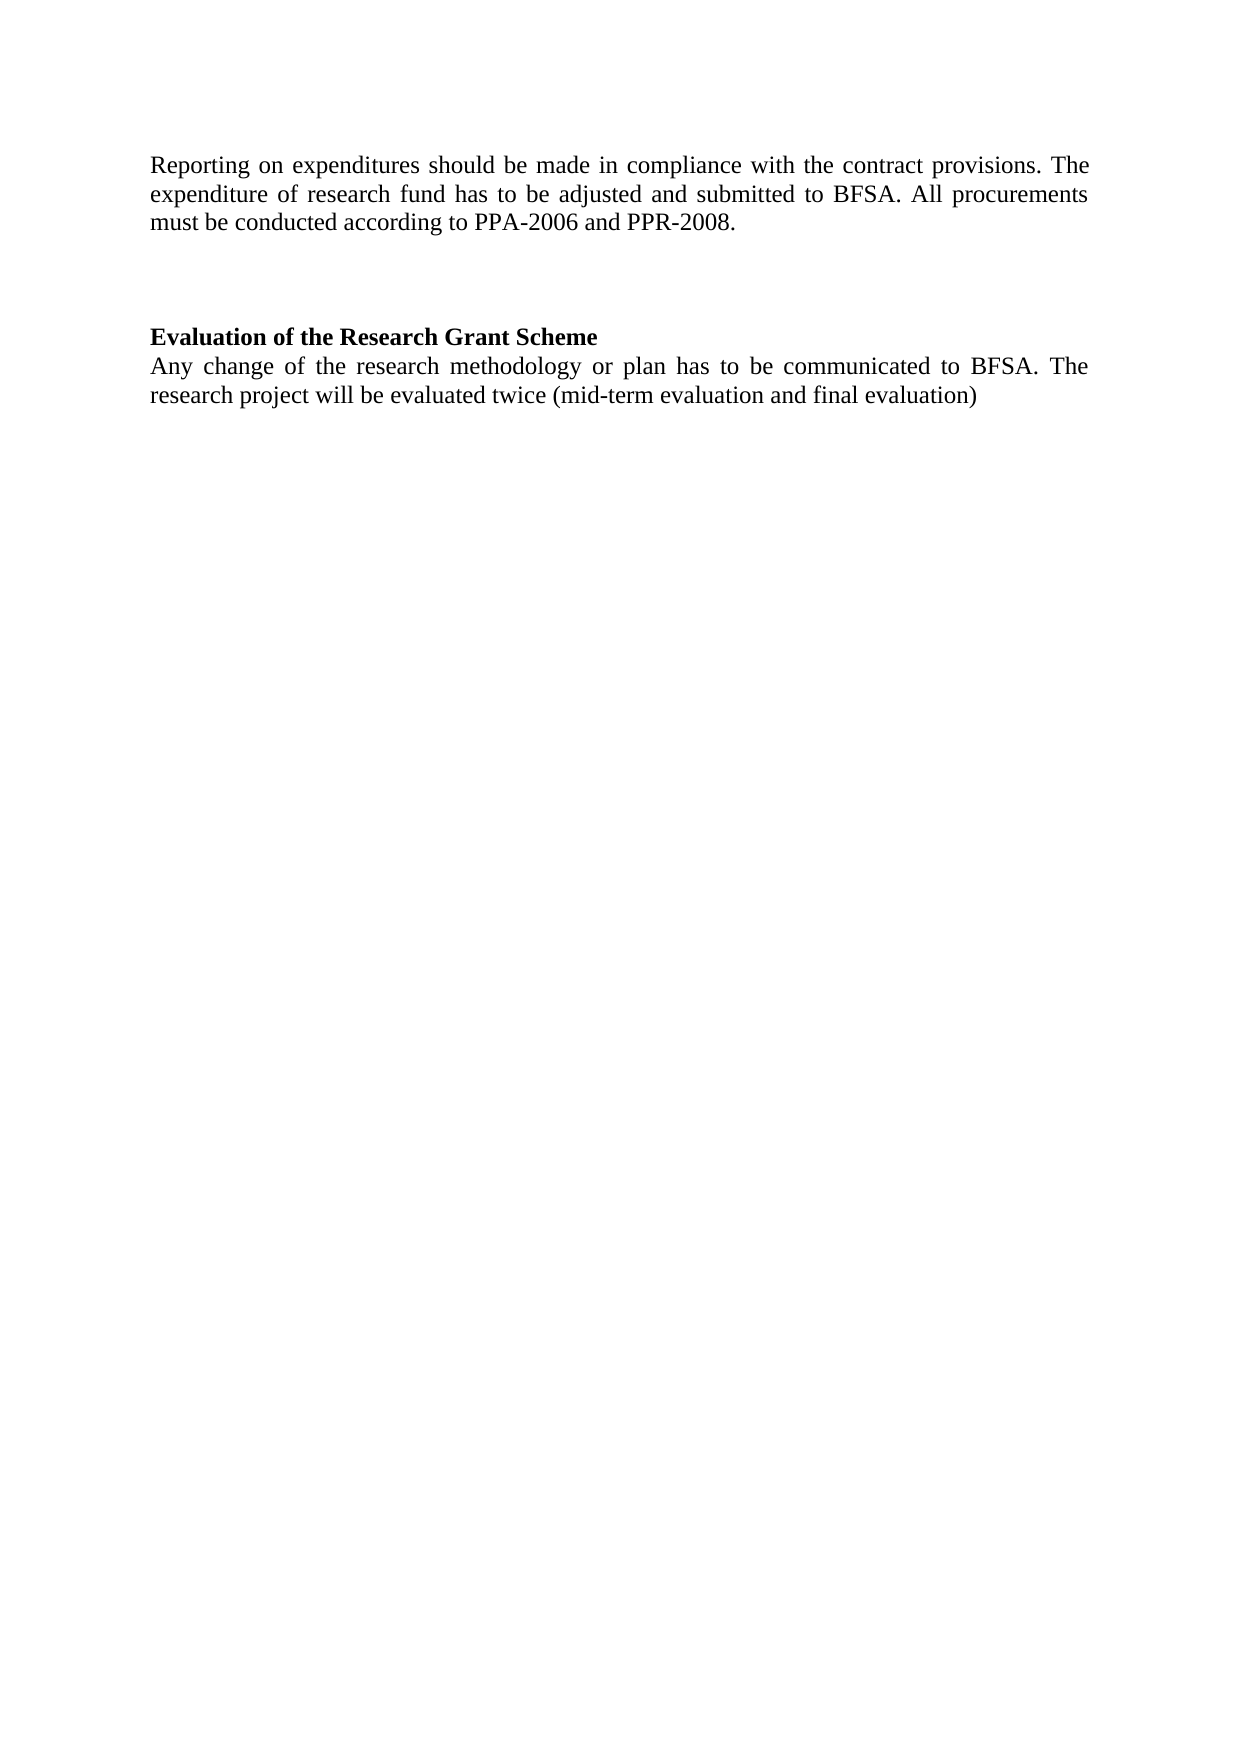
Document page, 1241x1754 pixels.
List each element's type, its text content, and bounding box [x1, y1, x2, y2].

text Any change of the research methodology or plan has to be communicated to BFSA. The research project will be evaluated twice (mid-term evaluation and final evaluation) [150, 351, 1090, 409]
text Evaluation of the Research Grant Scheme [150, 322, 1090, 351]
text Reporting on expenditures should be made in compliance with the contract provisions. The expenditure of research fund has to be adjusted and submitted to BFSA. All procurements must be conducted according to PPA-2006 and PPR-2008. [150, 150, 1090, 236]
